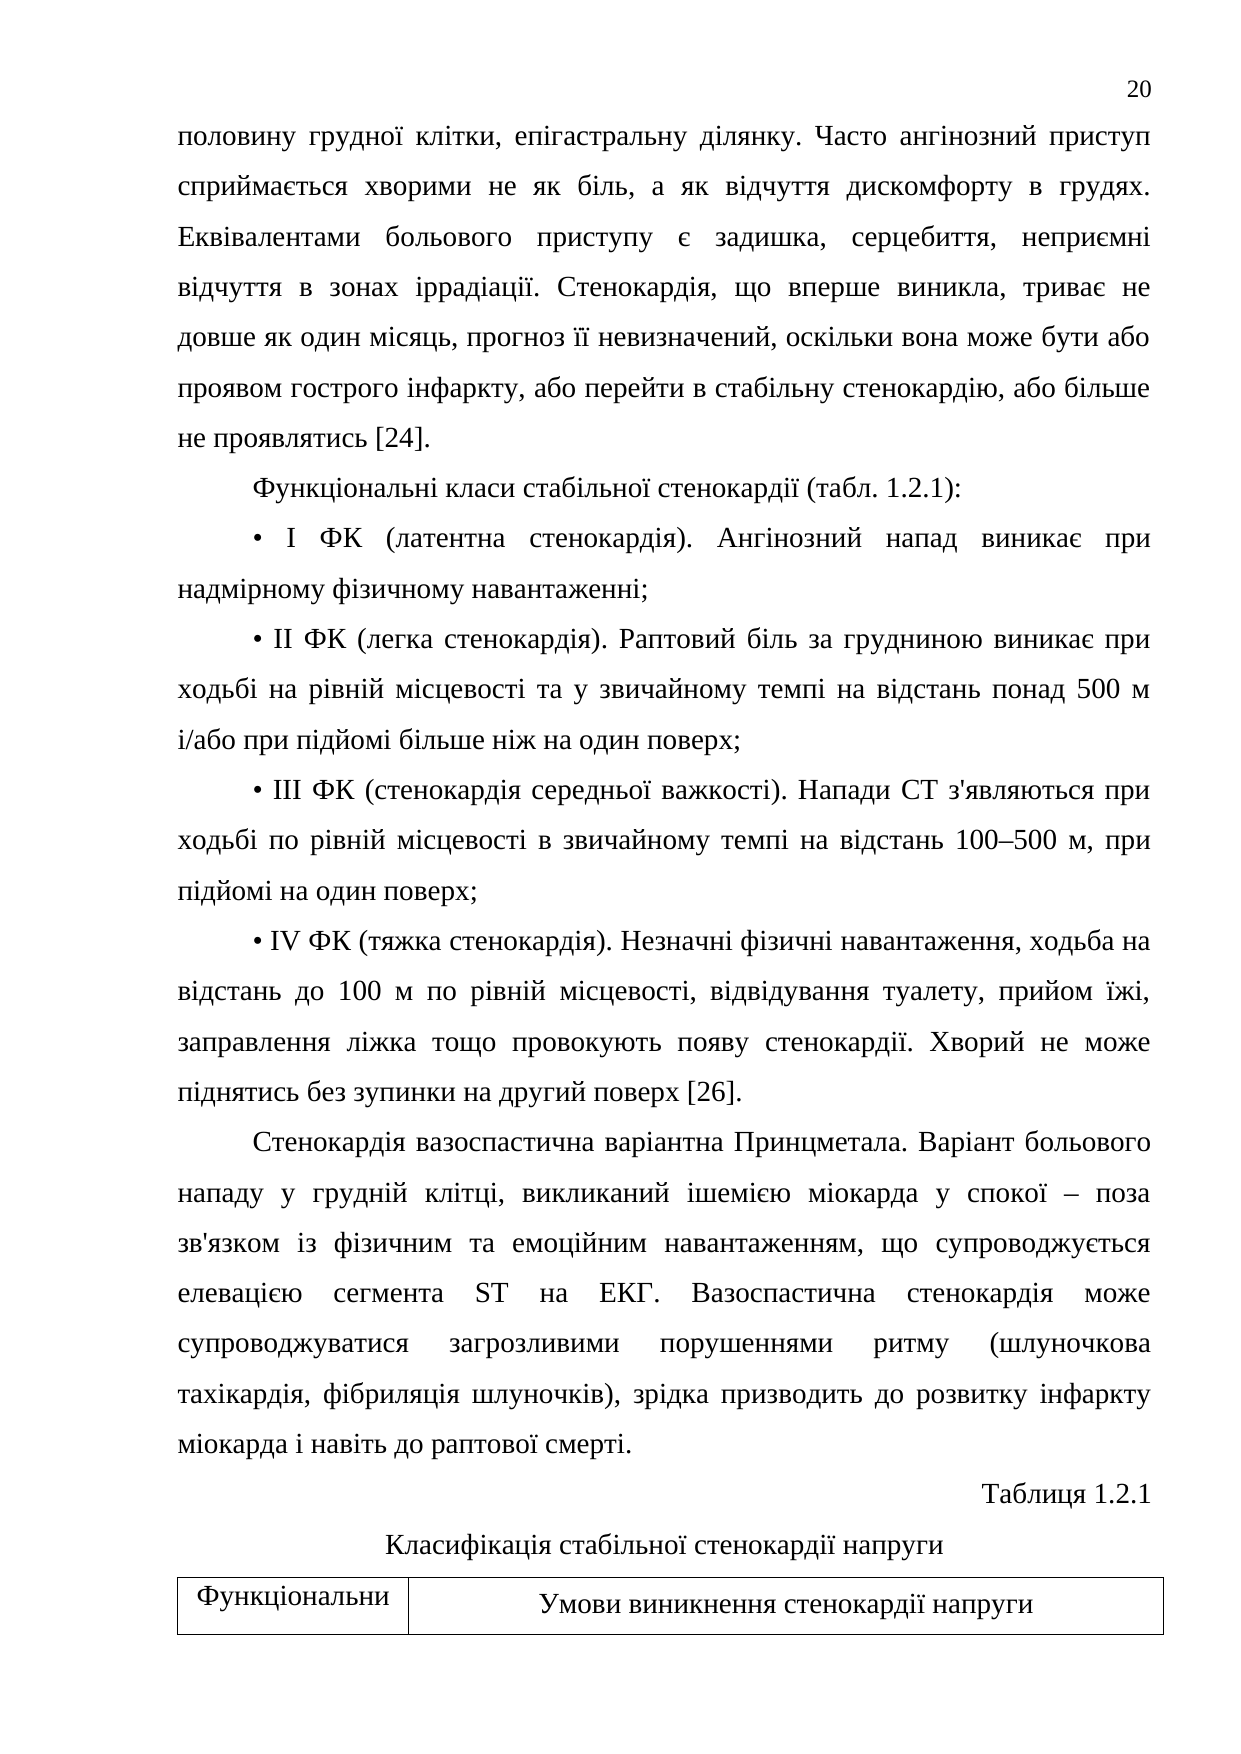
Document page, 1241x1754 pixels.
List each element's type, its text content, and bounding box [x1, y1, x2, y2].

text • III ФК (стенокардія середньої важкості). Напади СТ з'являються при ходьбі по рівній місцевості в звичайному темпі на відстань 100–500 м, при підйомі на один поверх; [177, 772, 1152, 906]
text Таблиця 1.2.1 [177, 1477, 1152, 1510]
text • II ФК (легка стенокардія). Раптовий біль за грудниною виникає при ходьбі на рівній місцевості та у звичайному темпі на відстань понад 500 м i/або при підйомі більше ніж на один поверх; [177, 621, 1152, 755]
text Класифікація стабільної стенокардії напруги [177, 1527, 1152, 1560]
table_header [178, 1578, 408, 1633]
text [177, 118, 1152, 453]
text • I ФК (латентна стенокардія). Ангінозний напад виникає при надмірному фізичному навантаженні; [177, 521, 1152, 604]
text Функціональні класи стабільної стенокардії (табл. 1.2.1): [177, 470, 1152, 504]
text • IV ФК (тяжка стенокардія). Незначні фізичні навантаження, ходьба на відстань до 100 м по рівній місцевості, відвідування туалету, прийом їжі, заправлення ліжка тощо провокують появу стенокардії. Хворий не може піднятись без зупинки на другий поверх [26]. [177, 923, 1152, 1108]
text Стенокардія вазоспастична варіантна Принцметала. Варіант больового нападу у грудній клітці, викликаний ішемією міокарда у спокої – поза зв'язком із фізичним та емоційним навантаженням, що супроводжується елевацією сегмента ST на ЕКГ. Вазоспастична стенокардія може супроводжуватися загрозливими порушеннями ритму (шлуночкова тахікардія, фібриляція шлуночків), зрідка призводить до розвитку інфаркту міокарда і навіть до раптової смерті. [177, 1124, 1152, 1460]
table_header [409, 1578, 1163, 1633]
